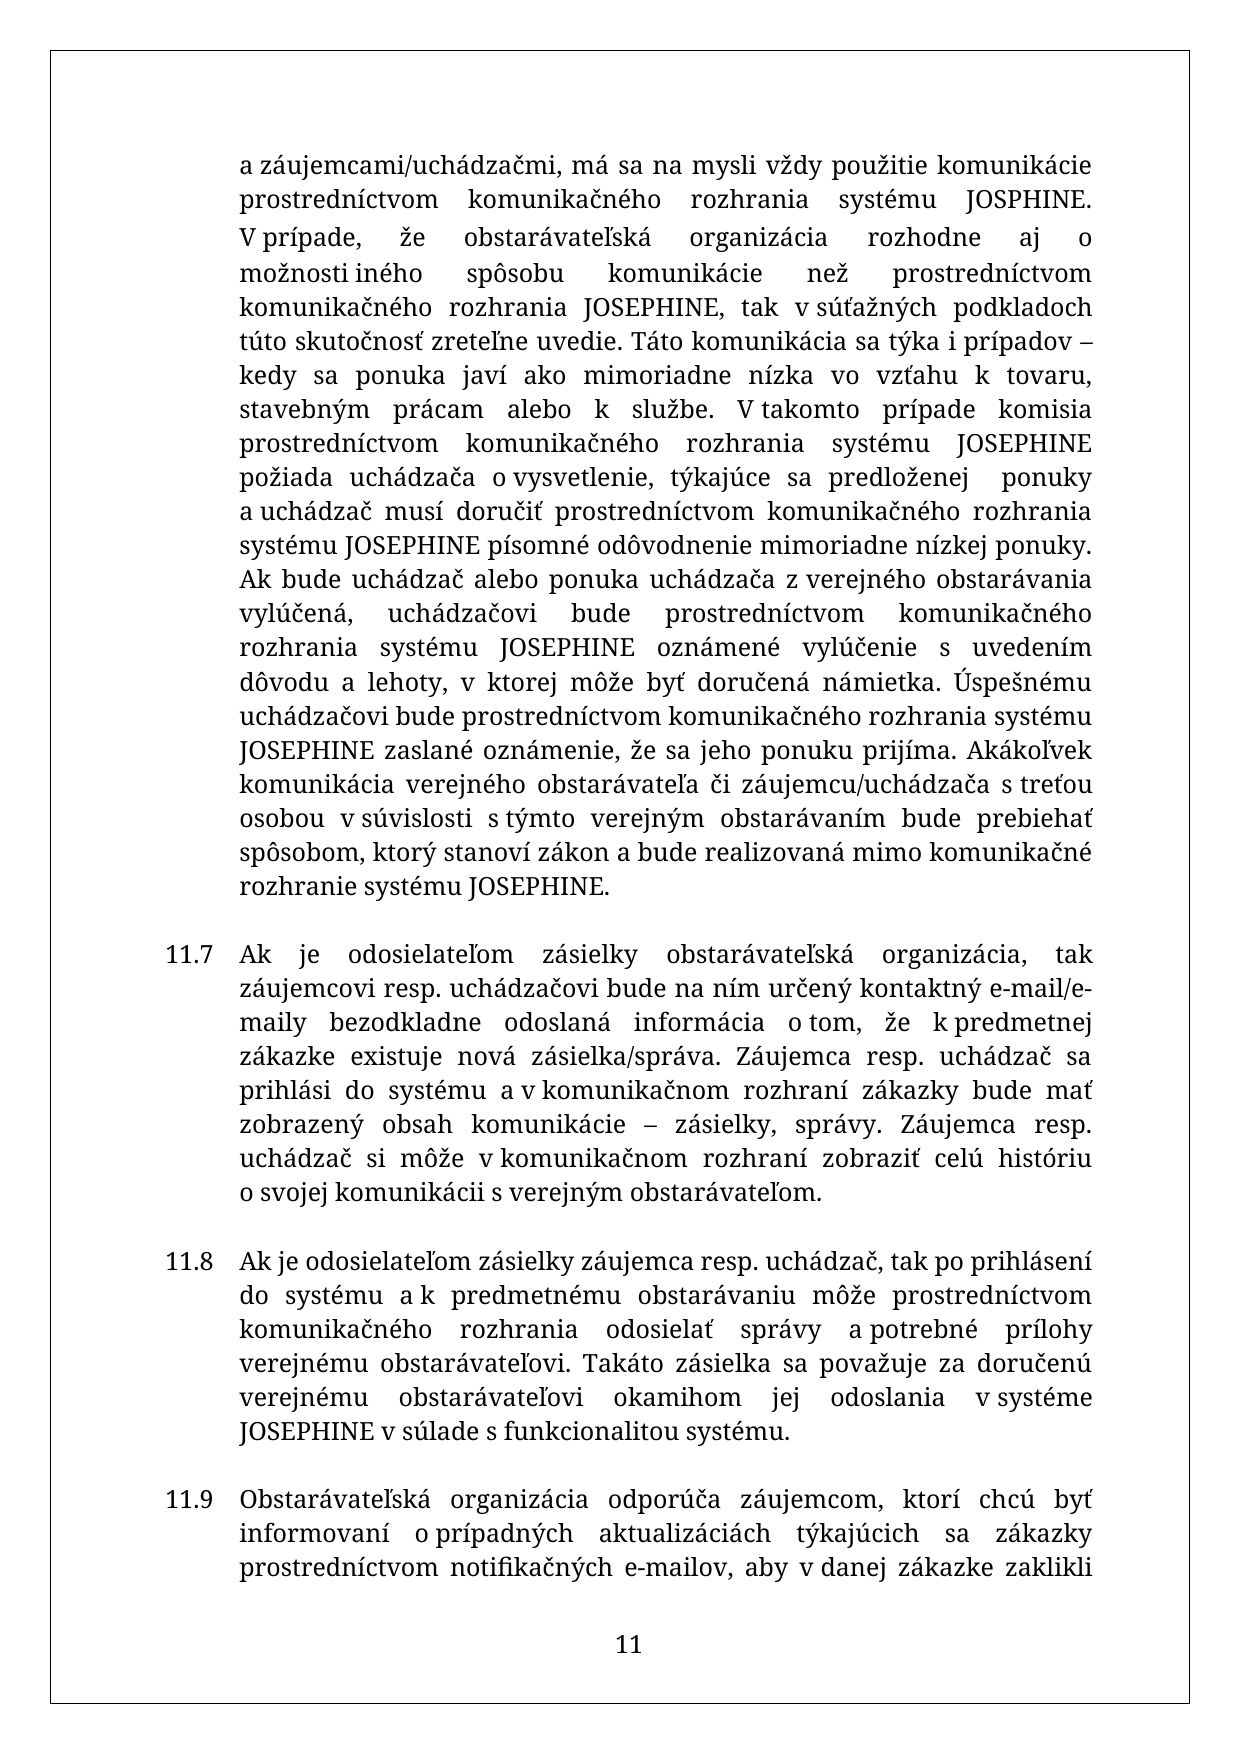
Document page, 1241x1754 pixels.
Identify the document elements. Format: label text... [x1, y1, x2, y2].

list Ak je odosielateľom zásielky obstarávateľská organizácia, tak záujemcovi resp. uchádzačovi bude na ním určený kontaktný e-mail/e-maily bezodkladne odoslaná informácia o tom, že k predmetnej zákazke existuje nová zásielka/správa. Záujemca resp. uchádzač sa prihlási do systému a v komunikačnom rozhraní zákazky bude mať zobrazený obsah komunikácie – zásielky, správy. Záujemca resp. uchádzač si môže v komunikačnom rozhraní zobraziť celú históriu o svojej komunikácii s verejným obstarávateľom. [165, 937, 1093, 1209]
list Ak je odosielateľom zásielky záujemca resp. uchádzač, tak po prihlásení do systému a k predmetnému obstarávaniu môže prostredníctvom komunikačného rozhrania odosielať správy a potrebné prílohy verejnému obstarávateľovi. Takáto zásielka sa považuje za doručenú verejnému obstarávateľovi okamihom jej odoslania v systéme JOSEPHINE v súlade s funkcionalitou systému. [165, 1243, 1093, 1448]
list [165, 148, 1093, 903]
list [165, 1482, 1093, 1584]
